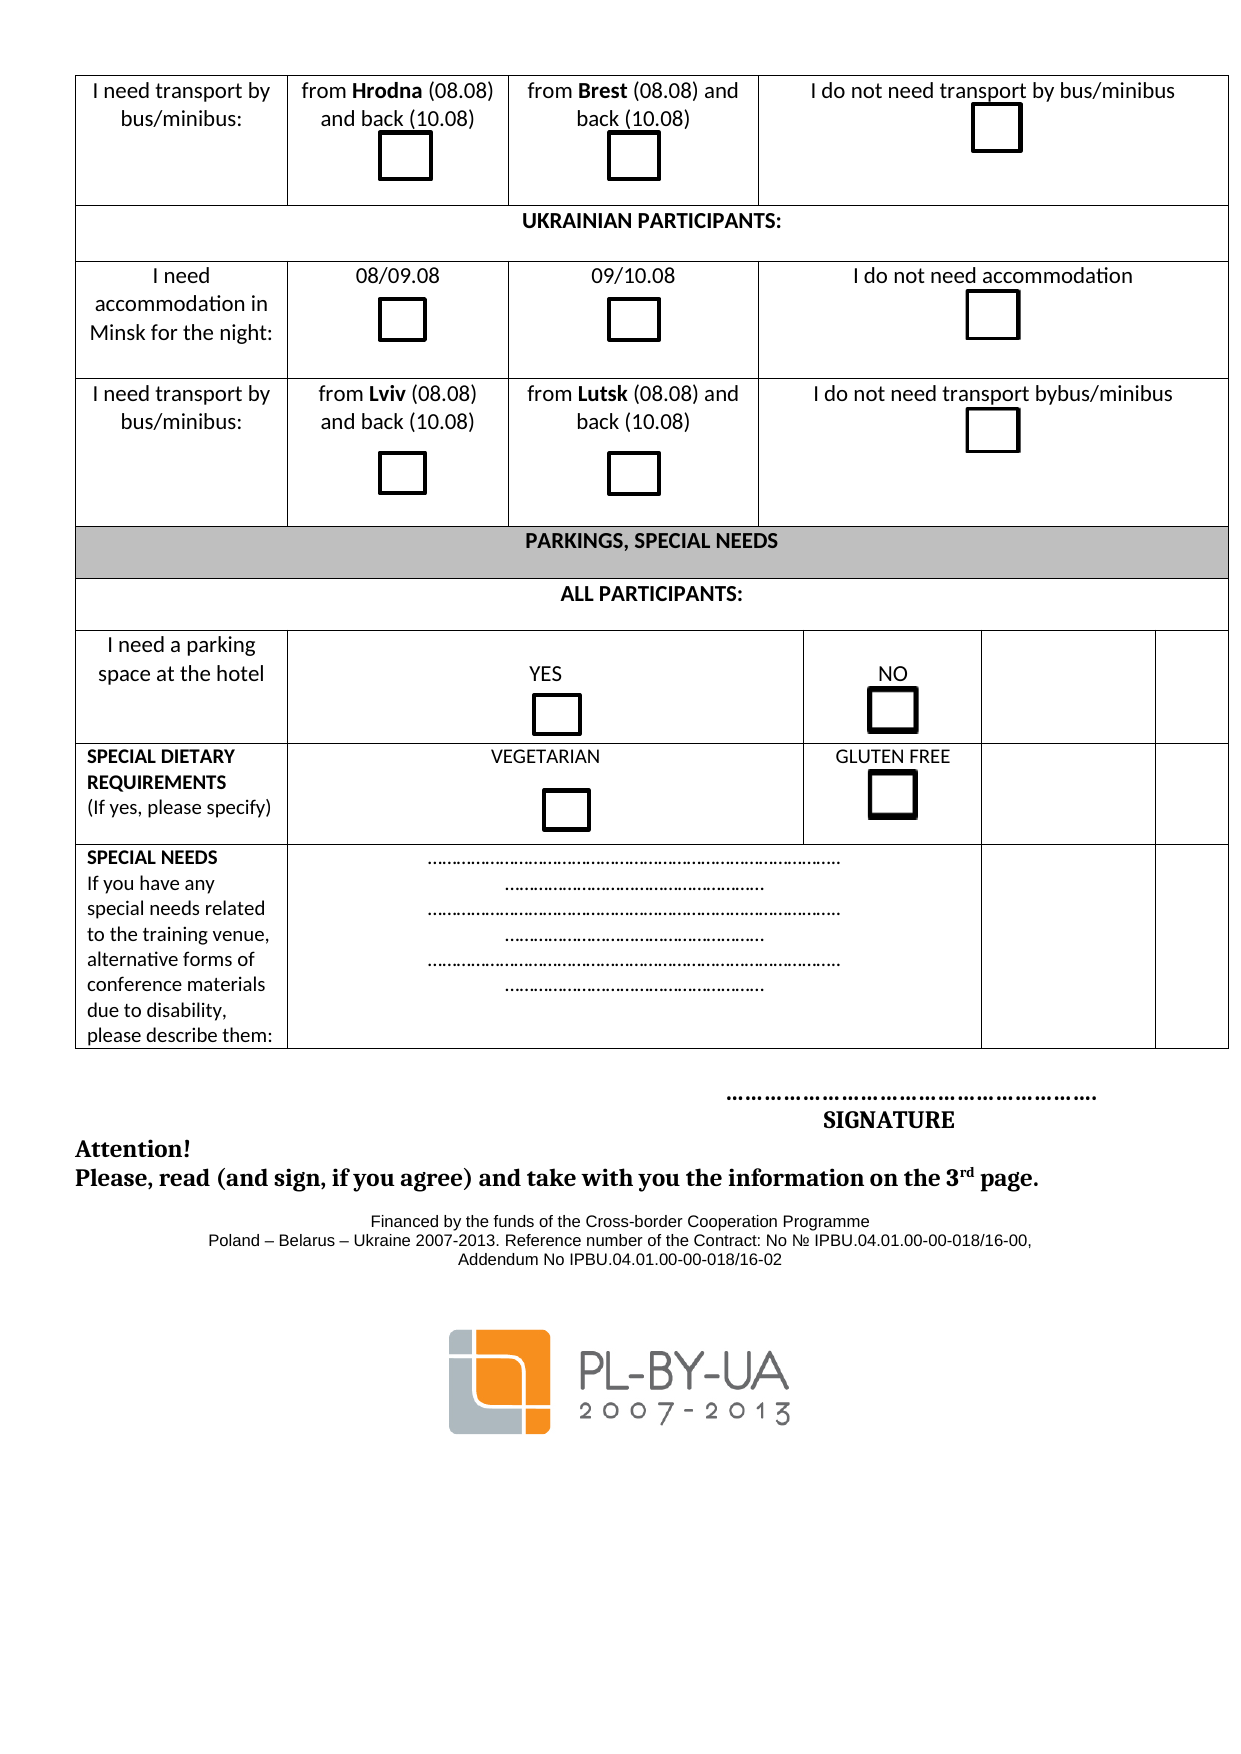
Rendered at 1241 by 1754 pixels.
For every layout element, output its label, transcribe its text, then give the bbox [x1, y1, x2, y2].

picture [965, 289, 1021, 340]
table_cell YES [288, 631, 803, 743]
table_cell SPECIAL DIETARY REQUIREMENTS (If yes, please specify) [76, 744, 287, 843]
table_cell …………………………………………………………………………..……………………………………………… …………………………………………………………………………..……………………………………………… …………………………………………………………………………..……………………………………………… [288, 845, 981, 1048]
table_cell I need transport by bus/minibus: [76, 379, 287, 526]
text Attention! [75, 1135, 1165, 1164]
table_cell [982, 744, 1155, 843]
table_cell ALL PARTICIPANTS: [76, 579, 1228, 629]
table_cell 09/10.08 [509, 262, 758, 378]
table_cell I need accommodation in Minsk for the night: [76, 262, 287, 378]
text Please, read (and sign, if you agree) and take with you the information on the 3rd page. [75, 1164, 1165, 1193]
table_cell I do not need transport bybus/minibus [759, 379, 1228, 526]
table_cell from Lutsk (08.08) and back (10.08) [509, 379, 758, 526]
table_cell [982, 845, 1155, 1048]
table_cell [1156, 744, 1228, 843]
table_cell NO [804, 631, 981, 743]
table_cell SPECIAL NEEDS If you have any special needs related to the training venue, alternative forms of conference materials due to disability, please describe them: [76, 845, 287, 1048]
table_cell I do not need accommodation [759, 262, 1228, 378]
picture [448, 1329, 792, 1435]
picture [867, 769, 918, 820]
text …………………………………………………. [725, 1078, 1165, 1106]
picture [867, 686, 919, 734]
table_cell I do not need transport by bus/minibus [759, 76, 1228, 205]
table_cell UKRAINIAN PARTICIPANTS: [76, 206, 1228, 261]
table_cell from Hrodna (08.08) and back (10.08) [288, 76, 508, 205]
picture [965, 407, 1021, 453]
text SIGNATURE [725, 1106, 1165, 1135]
table_cell from Lviv (08.08) and back (10.08) [288, 379, 508, 526]
table_cell GLUTEN FREE [804, 744, 981, 843]
table_cell 08/09.08 [288, 262, 508, 378]
table_cell from Brest (08.08) and back (10.08) [509, 76, 758, 205]
table_cell I need transport by bus/minibus: [76, 76, 287, 205]
table_cell I need a parking space at the hotel [76, 631, 287, 743]
table_cell [1156, 845, 1228, 1048]
table_cell [982, 631, 1155, 743]
table_cell PARKINGS, SPECIAL NEEDS [76, 527, 1228, 578]
table_cell [1156, 631, 1228, 743]
table_cell VEGETARIAN [288, 744, 803, 843]
